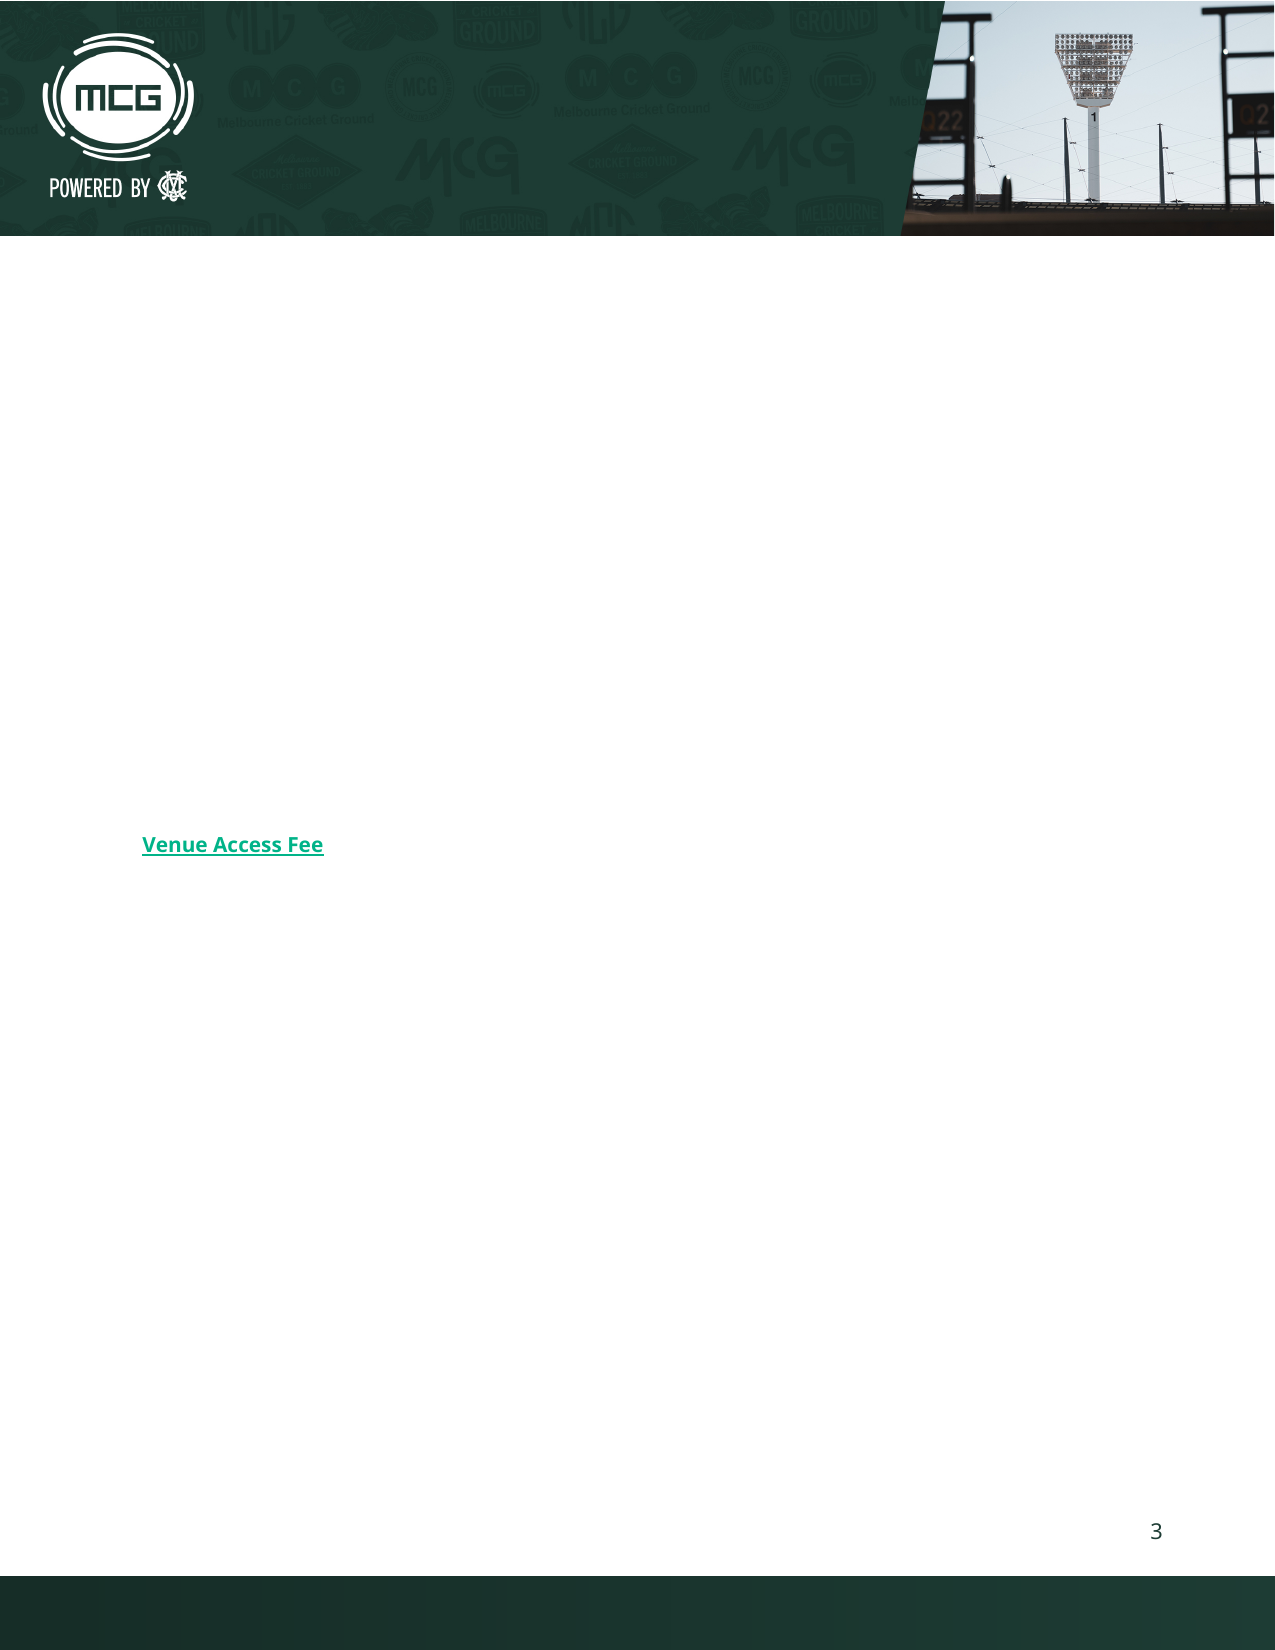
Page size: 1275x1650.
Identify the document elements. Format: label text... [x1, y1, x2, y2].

text Venue Access Fee [142, 830, 1117, 859]
picture [0, 1, 1275, 236]
